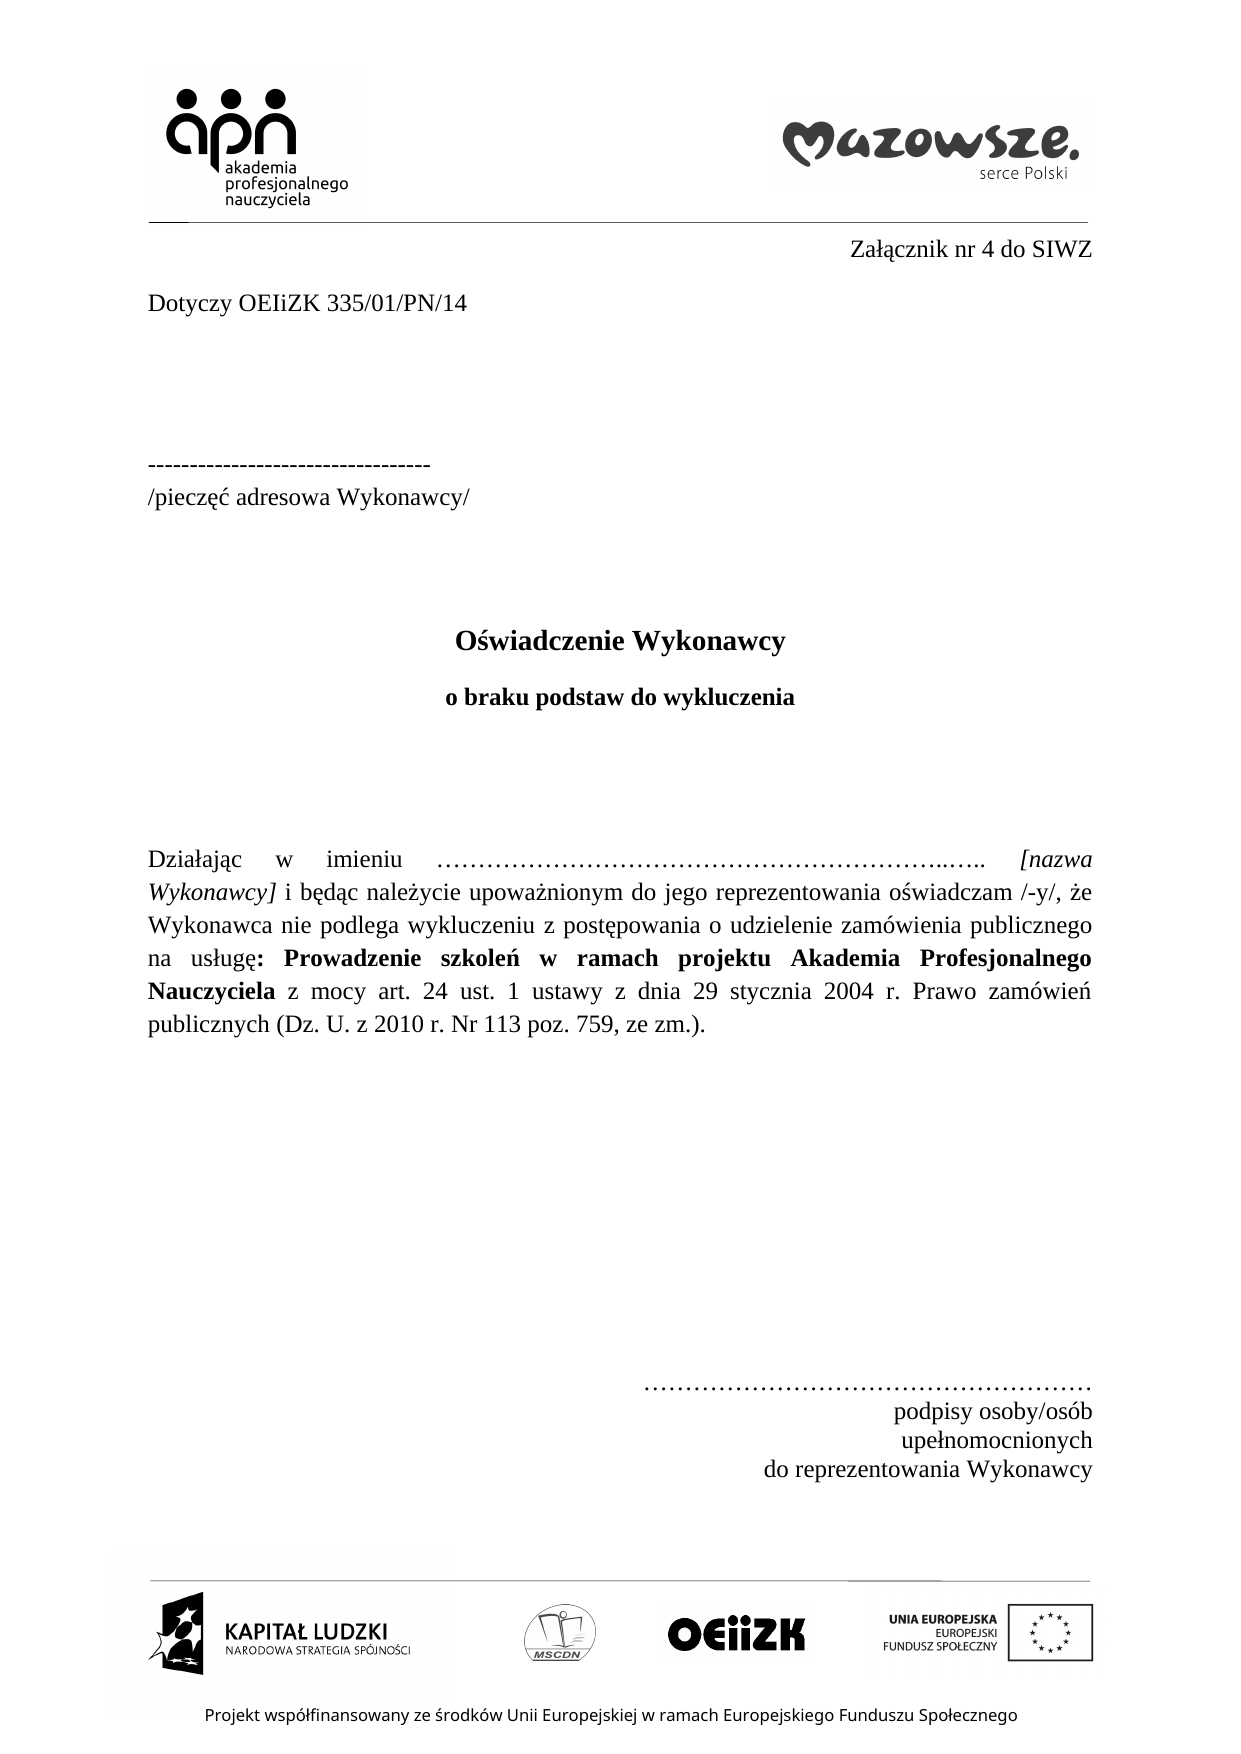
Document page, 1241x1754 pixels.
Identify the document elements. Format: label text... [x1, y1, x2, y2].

picture [111, 1550, 451, 1716]
text ……………………………………………… [148, 1367, 1093, 1396]
text Działając w imieniu ……………………………………………………..….. [nazwa Wykonawcy] i będąc należycie upoważnionym do jego reprezentowania oświadczam /-y/, że Wykonawca nie podlega wykluczeniu z postępowania o udzielenie zamówienia publicznego na usługę: Prowadzenie szkoleń w ramach projektu Akademia Profesjonalnego Nauczyciela z mocy art. 24 ust. 1 ustawy z dnia 29 stycznia 2004 r. Prawo zamówień publicznych (Dz. U. z 2010 r. Nr 113 poz. 759, ze zm.). [148, 844, 1093, 1038]
text podpisy osoby/osób [148, 1396, 1093, 1425]
text Dotyczy OEIiZK 335/01/PN/14 [148, 288, 1093, 316]
picture [866, 1588, 1110, 1677]
text /pieczęć adresowa Wykonawcy/ [148, 482, 1093, 511]
text ---------------------------------- [148, 449, 1093, 478]
text Oświadczenie Wykonawcy [148, 623, 1093, 656]
text upełnomocnionych [148, 1425, 1093, 1454]
text do reprezentowania Wykonawcy [148, 1454, 1093, 1482]
text o braku podstaw do wykluczenia [148, 682, 1093, 711]
text Załącznik nr 4 do SIWZ [148, 234, 1093, 262]
picture [524, 1604, 596, 1661]
picture [146, 70, 368, 227]
